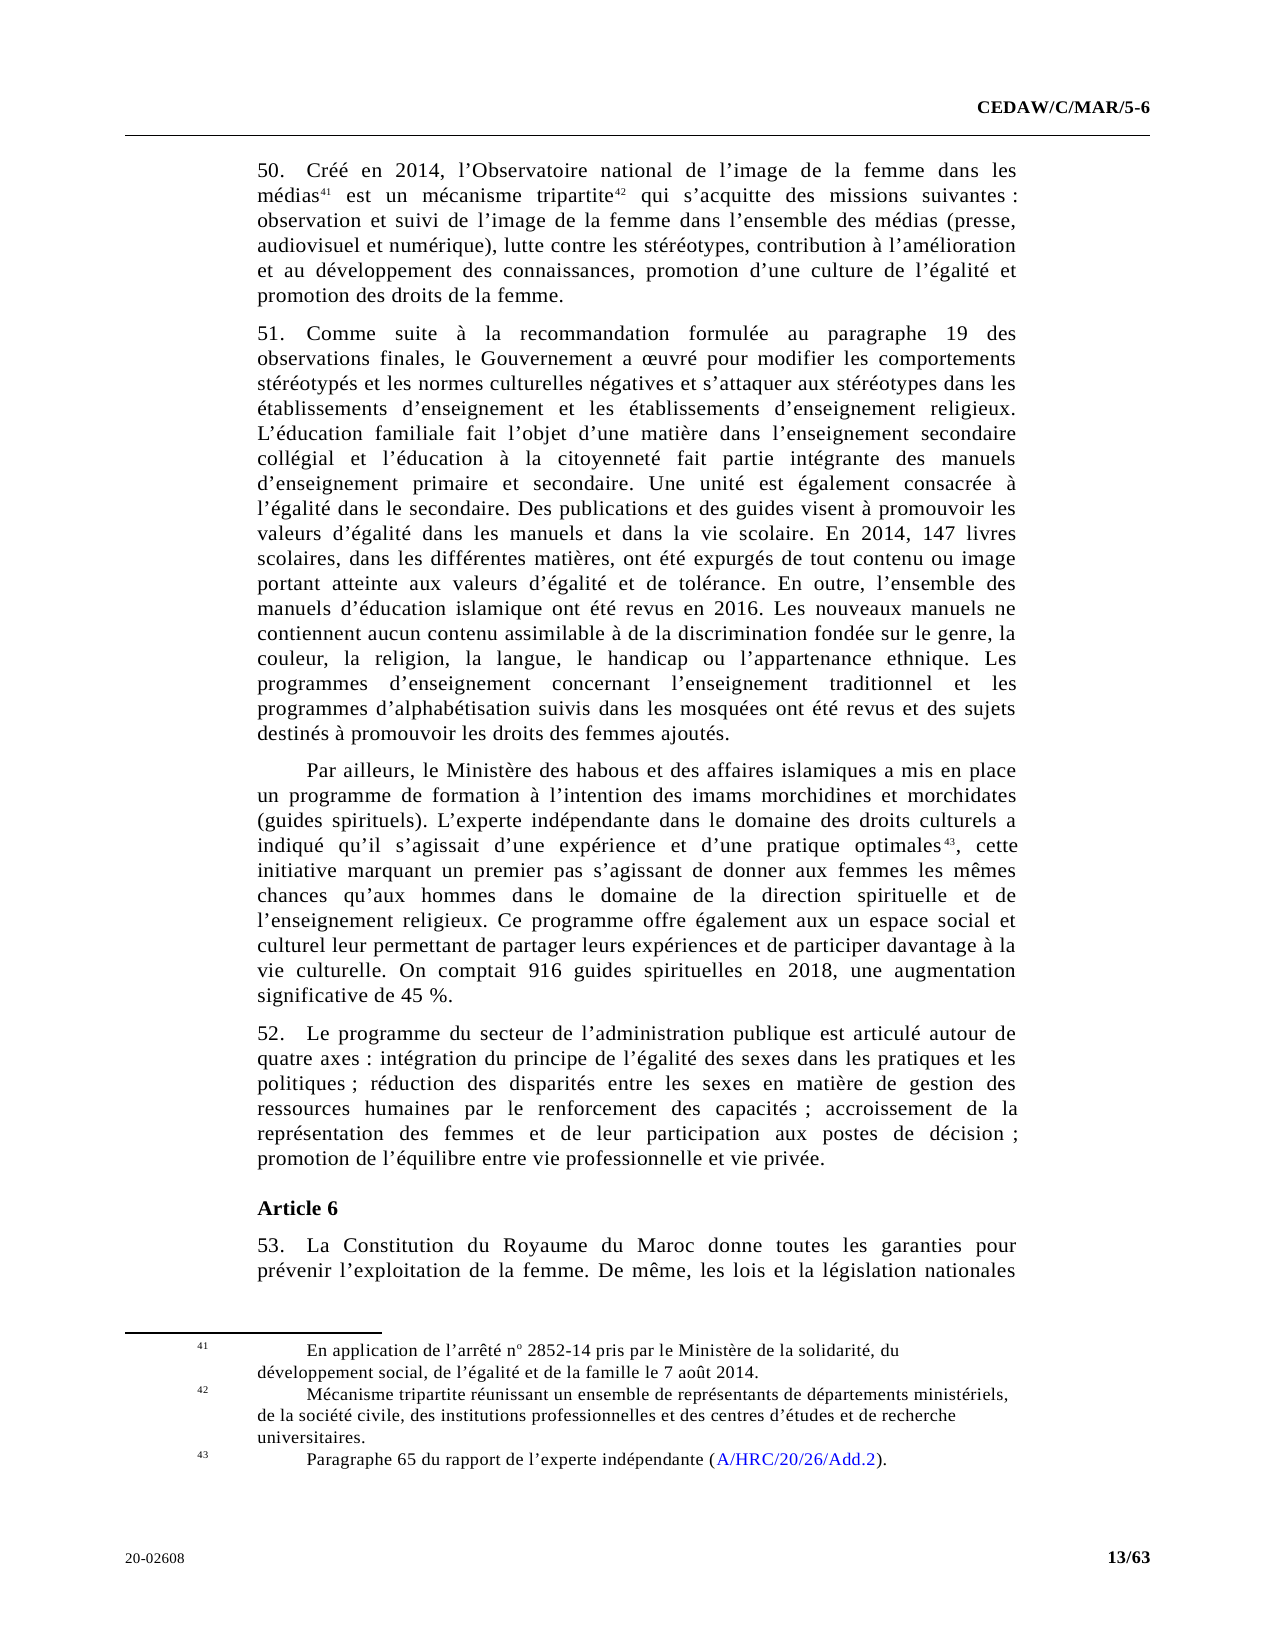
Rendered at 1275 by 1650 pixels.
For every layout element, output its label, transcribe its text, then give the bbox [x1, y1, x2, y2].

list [257, 1232, 1018, 1282]
list Comme suite à la recommandation formulée au paragraphe 19 des observations finales, le Gouvernement a œuvré pour modifier les comportements stéréotypés et les normes culturelles négatives et s’attaquer aux stéréotypes dans les établissements d’enseignement et les établissements d’enseignement religieux. L’éducation familiale fait l’objet d’une matière dans l’enseignement secondaire collégial et l’éducation à la citoyenneté fait partie intégrante des manuels d’enseignement primaire et secondaire. Une unité est également consacrée à l’égalité dans le secondaire. Des publications et des guides visent à promouvoir les valeurs d’égalité dans les manuels et dans la vie scolaire. En 2014, 147 livres scolaires, dans les différentes matières, ont été expurgés de tout contenu ou image portant atteinte aux valeurs d’égalité et de tolérance. En outre, l’ensemble des manuels d’éducation islamique ont été revus en 2016. Les nouveaux manuels ne contiennent aucun contenu assimilable à de la discrimination fondée sur le genre, la couleur, la religion, la langue, le handicap ou l’appartenance ethnique. Les programmes d’enseignement concernant l’enseignement traditionnel et les programmes d’alphabétisation suivis dans les mosquées ont été revus et des sujets destinés à promouvoir les droits des femmes ajoutés. [257, 320, 1018, 745]
text Article 6 [125, 1195, 1019, 1220]
list Créé en 2014, l’Observatoire national de l’image de la femme dans les médias est un mécanisme tripartite qui s’acquitte des missions suivantes : observation et suivi de l’image de la femme dans l’ensemble des médias (presse, audiovisuel et numérique), lutte contre les stéréotypes, contribution à l’amélioration et au développement des connaissances, promotion d’une culture de l’égalité et promotion des droits de la femme. [257, 157, 1018, 307]
text Par ailleurs, le Ministère des habous et des affaires islamiques a mis en place un programme de formation à l’intention des imams morchidines et morchidates (guides spirituels). L’experte indépendante dans le domaine des droits culturels a indiqué qu’il s’agissait d’une expérience et d’une pratique optimales, cette initiative marquant un premier pas s’agissant de donner aux femmes les mêmes chances qu’aux hommes dans le domaine de la direction spirituelle et de l’enseignement religieux. Ce programme offre également aux un espace social et culturel leur permettant de partager leurs expériences et de participer davantage à la vie culturelle. On comptait 916 guides spirituelles en 2018, une augmentation significative de 45 %. [257, 757, 1018, 1007]
list Le programme du secteur de l’administration publique est articulé autour de quatre axes : intégration du principe de l’égalité des sexes dans les pratiques et les politiques ; réduction des disparités entre les sexes en matière de gestion des ressources humaines par le renforcement des capacités ; accroissement de la représentation des femmes et de leur participation aux postes de décision ; promotion de l’équilibre entre vie professionnelle et vie privée. [257, 1020, 1018, 1170]
